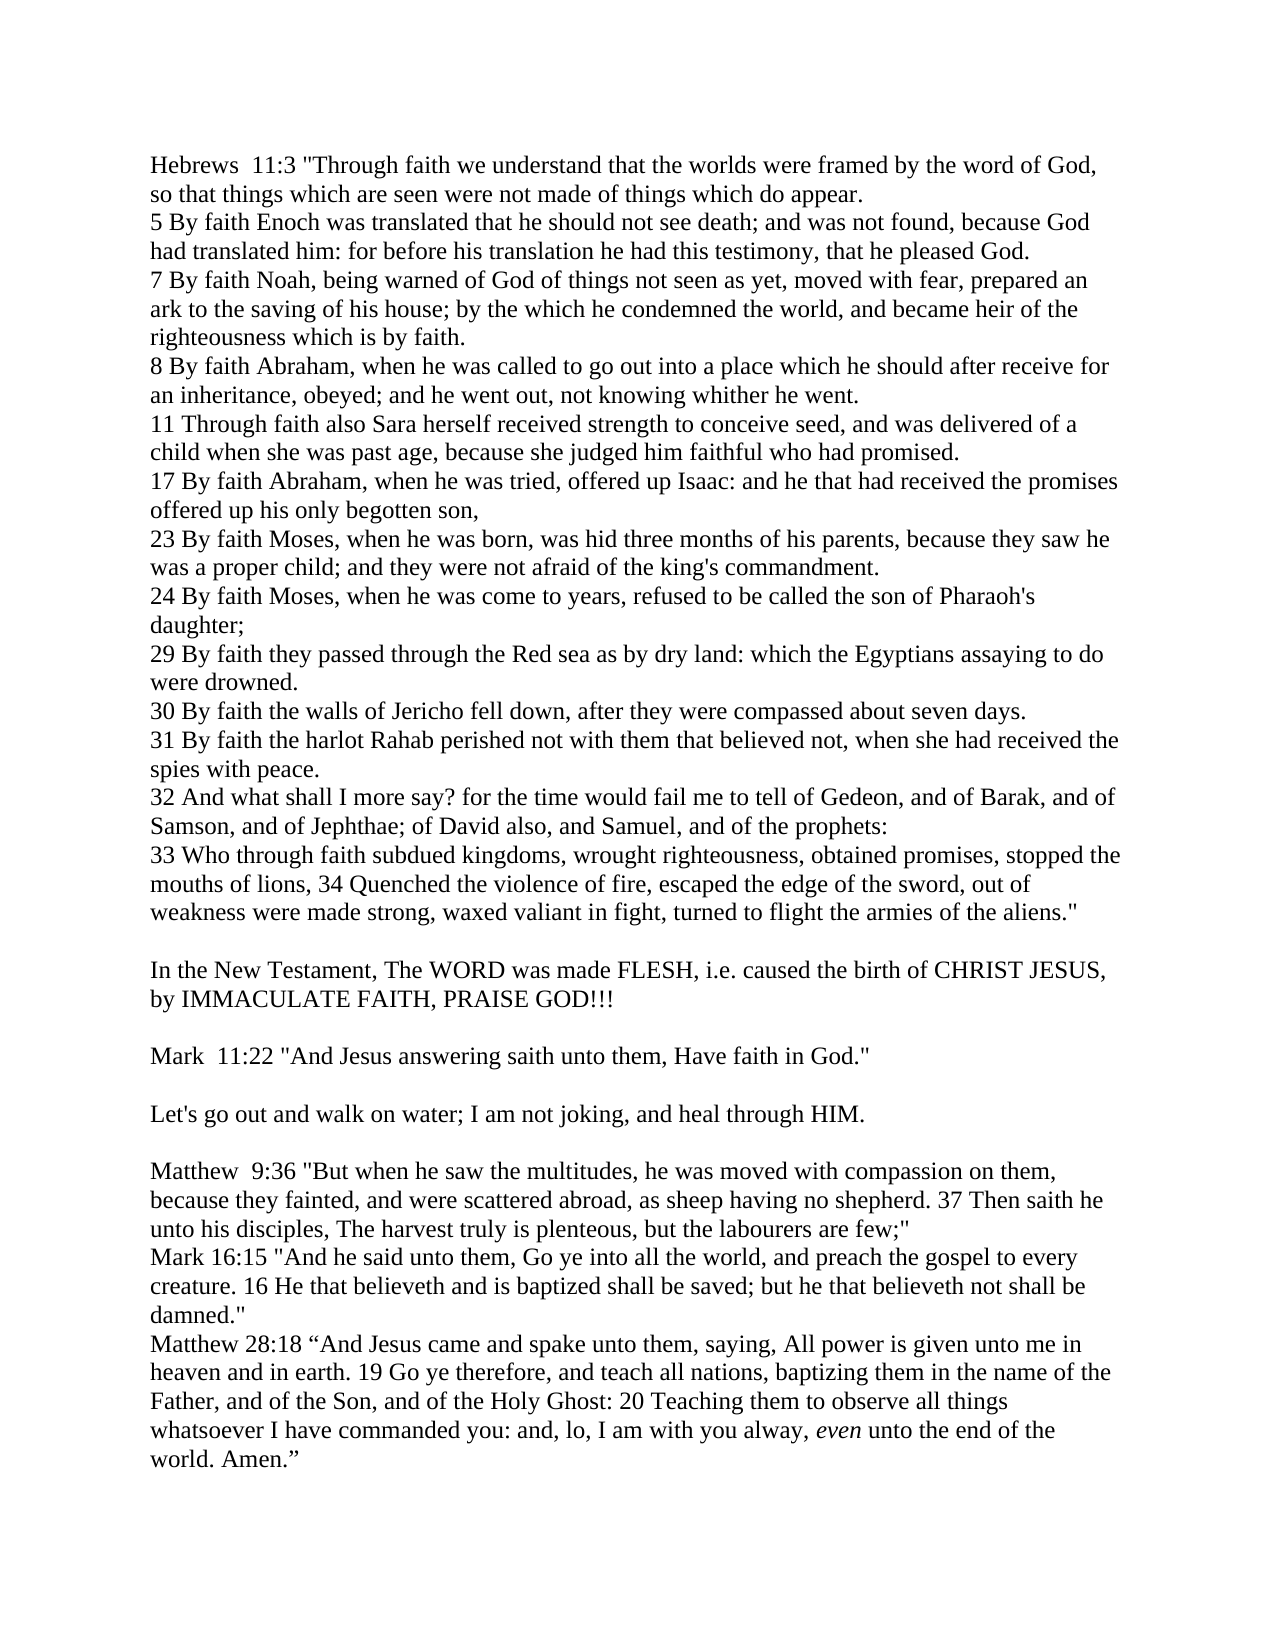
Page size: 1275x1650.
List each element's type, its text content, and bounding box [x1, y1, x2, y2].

text 23 By faith Moses, when he was born, was hid three months of his parents, because they saw he was a proper child; and they were not afraid of the king's commandment. [150, 524, 1125, 581]
text 31 By faith the harlot Rahab perished not with them that believed not, when she had received the spies with peace. [150, 725, 1125, 782]
text 17 By faith Abraham, when he was tried, offered up Isaac: and he that had received the promises offered up his only begotten son, [150, 466, 1125, 524]
text 11 Through faith also Sara herself received strength to conceive seed, and was delivered of a child when she was past age, because she judged him faithful who had promised. [150, 409, 1125, 466]
text Matthew 9:36 "But when he saw the multitudes, he was moved with compassion on them, because they fainted, and were scattered abroad, as sheep having no shepherd. 37 Then saith he unto his disciples, The harvest truly is plenteous, but the labourers are few;" [150, 1156, 1125, 1242]
text Mark 11:22 "And Jesus answering saith unto them, Have faith in God." [150, 1041, 1125, 1070]
text 30 By faith the walls of Jericho fell down, after they were compassed about seven days. [150, 696, 1125, 725]
text 7 By faith Noah, being warned of God of things not seen as yet, moved with fear, prepared an ark to the saving of his house; by the which he condemned the world, and became heir of the righteousness which is by faith. [150, 265, 1125, 351]
text Matthew 28:18 “And Jesus came and spake unto them, saying, All power is given unto me in heaven and in earth. 19 Go ye therefore, and teach all nations, baptizing them in the name of the Father, and of the Son, and of the Holy Ghost: 20 Teaching them to observe all things whatsoever I have commanded you: and, lo, I am with you alway, even unto the end of the world. Amen.” [150, 1329, 1125, 1472]
text 33 Who through faith subdued kingdoms, wrought righteousness, obtained promises, stopped the mouths of lions, 34 Quenched the violence of fire, escaped the edge of the sword, out of weakness were made strong, waxed valiant in fight, turned to flight the armies of the aliens." [150, 840, 1125, 926]
text 29 By faith they passed through the Red sea as by dry land: which the Egyptians assaying to do were drowned. [150, 639, 1125, 696]
text In the New Testament, The WORD was made FLESH, i.e. caused the birth of CHRIST JESUS, by IMMACULATE FAITH, PRAISE GOD!!! [150, 955, 1125, 1012]
text 24 By faith Moses, when he was come to years, refused to be called the son of Pharaoh's daughter; [150, 581, 1125, 639]
text 5 By faith Enoch was translated that he should not see death; and was not found, because God had translated him: for before his translation he had this testimony, that he pleased God. [150, 207, 1125, 265]
text 32 And what shall I more say? for the time would fail me to tell of Gedeon, and of Barak, and of Samson, and of Jephthae; of David also, and Samuel, and of the prophets: [150, 782, 1125, 840]
text 8 By faith Abraham, when he was called to go out into a place which he should after receive for an inheritance, obeyed; and he went out, not knowing whither he went. [150, 351, 1125, 409]
text Let's go out and walk on water; I am not joking, and heal through HIM. [150, 1099, 1125, 1127]
text Mark 16:15 "And he said unto them, Go ye into all the world, and preach the gospel to every creature. 16 He that believeth and is baptized shall be saved; but he that believeth not shall be damned." [150, 1242, 1125, 1329]
text Hebrews 11:3 "Through faith we understand that the worlds were framed by the word of God, so that things which are seen were not made of things which do appear. [150, 150, 1125, 207]
